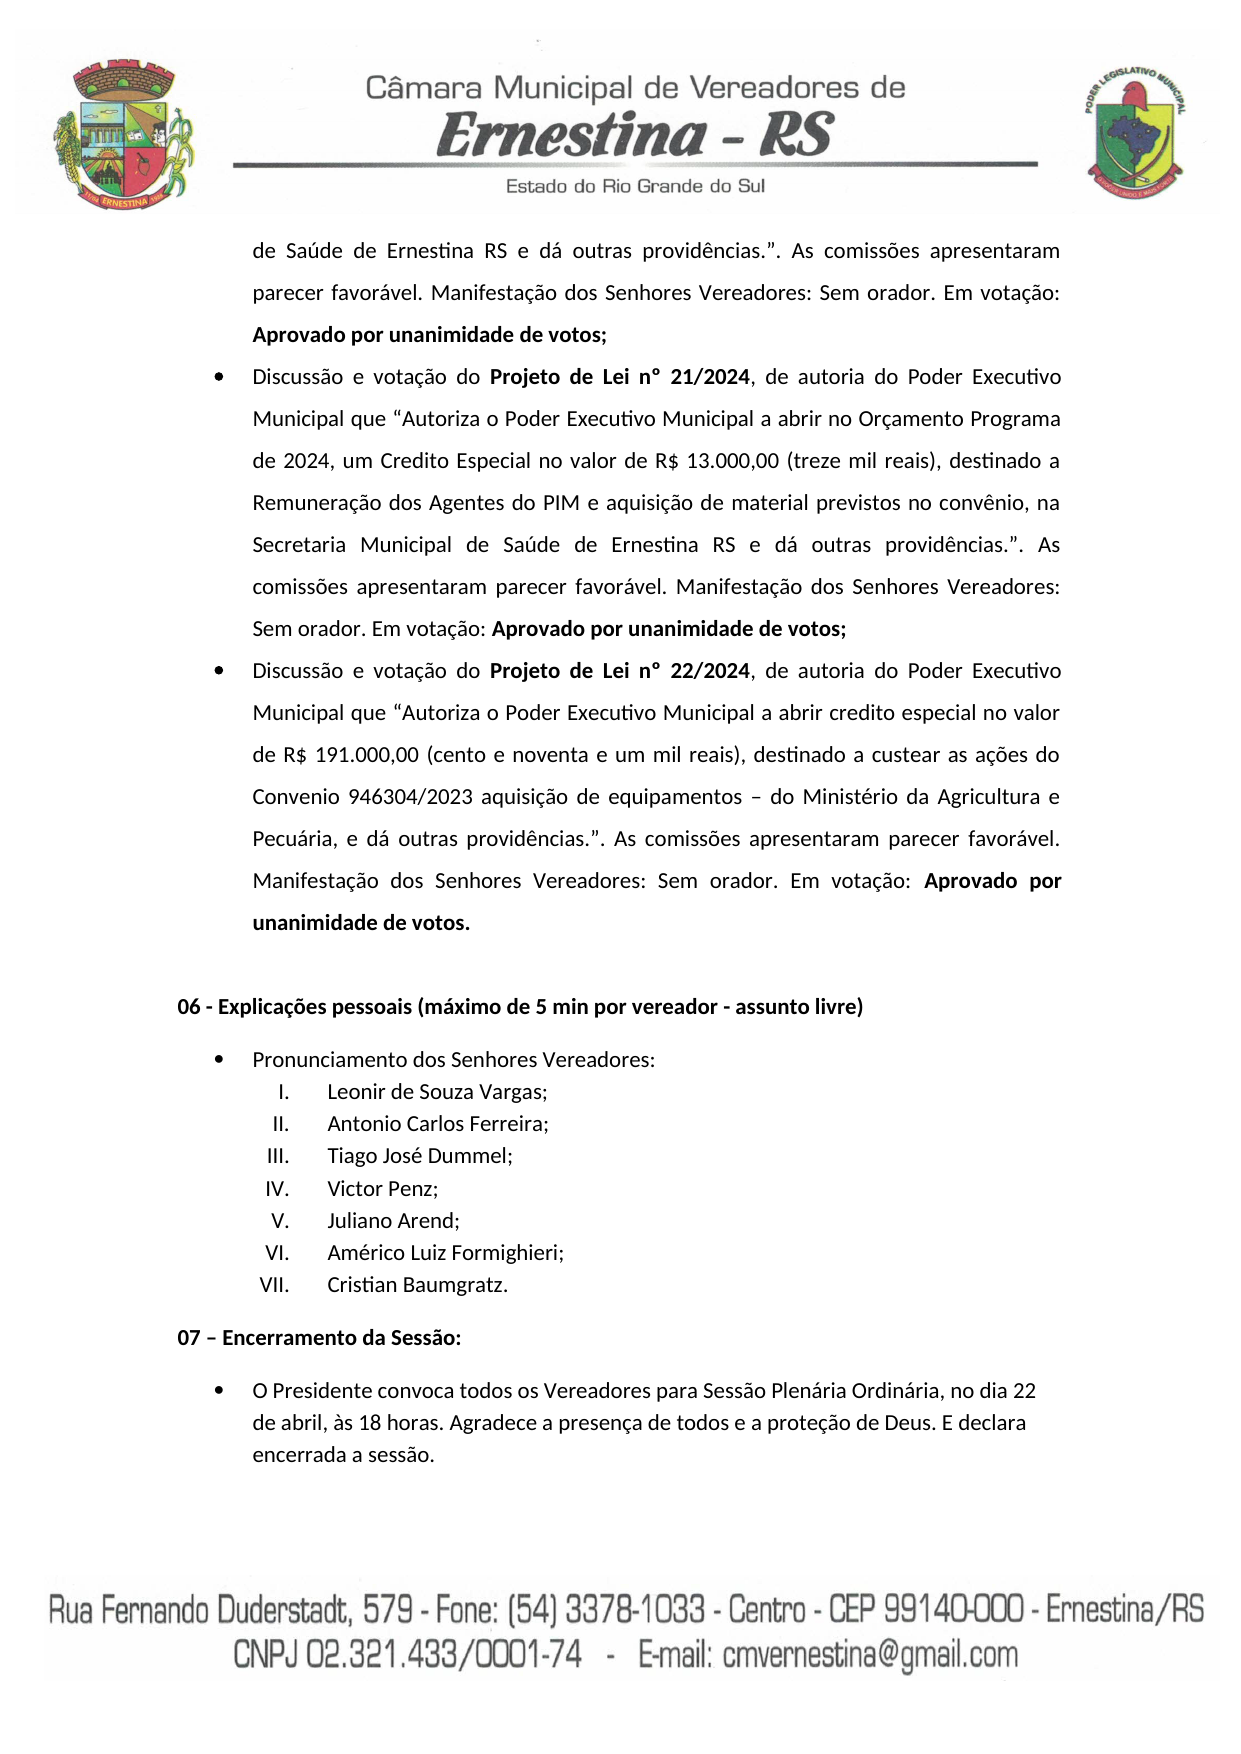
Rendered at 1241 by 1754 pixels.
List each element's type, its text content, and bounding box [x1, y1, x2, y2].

list Pronunciamento dos Senhores Vereadores: [215, 1045, 1063, 1073]
list Leonir de Souza Vargas; [290, 1077, 1063, 1105]
list Antonio Carlos Ferreira; [290, 1109, 1063, 1137]
list Américo Luiz Formighieri; [290, 1238, 1063, 1266]
text 07 – Encerramento da Sessão: [177, 1323, 1063, 1351]
list Discussão e votação do Projeto de Lei nº 21/2024, de autoria do Poder Executivo Municipal que “Autoriza o Poder Executivo Municipal a abrir no Orçamento Programa de 2024, um Credito Especial no valor de R$ 13.000,00 (treze mil reais), destinado a Remuneração dos Agentes do PIM e aquisição de material previstos no convênio, na Secretaria Municipal de Saúde de Ernestina RS e dá outras providências.”. As comissões apresentaram parecer favorável. Manifestação dos Senhores Vereadores: Sem orador. Em votação: Aprovado por unanimidade de votos; [215, 362, 1062, 642]
text 06 - Explicações pessoais (máximo de 5 min por vereador - assunto livre) [177, 992, 1063, 1020]
list Discussão e votação do Projeto de Lei nº 22/2024, de autoria do Poder Executivo Municipal que “Autoriza o Poder Executivo Municipal a abrir credito especial no valor de R$ 191.000,00 (cento e noventa e um mil reais), destinado a custear as ações do Convenio 946304/2023 aquisição de equipamentos – do Ministério da Agricultura e Pecuária, e dá outras providências.”. As comissões apresentaram parecer favorável. Manifestação dos Senhores Vereadores: Sem orador. Em votação: Aprovado por unanimidade de votos. [215, 656, 1062, 936]
list Juliano Arend; [290, 1206, 1063, 1234]
list Victor Penz; [290, 1174, 1063, 1202]
list Cristian Baumgratz. [290, 1270, 1063, 1298]
list O Presidente convoca todos os Vereadores para Sessão Plenária Ordinária, no dia 22 de abril, às 18 horas. Agradece a presença de todos e a proteção de Deus. E declara encerrada a sessão. [215, 1376, 1063, 1469]
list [215, 236, 1062, 348]
list Tiago José Dummel; [290, 1141, 1063, 1169]
